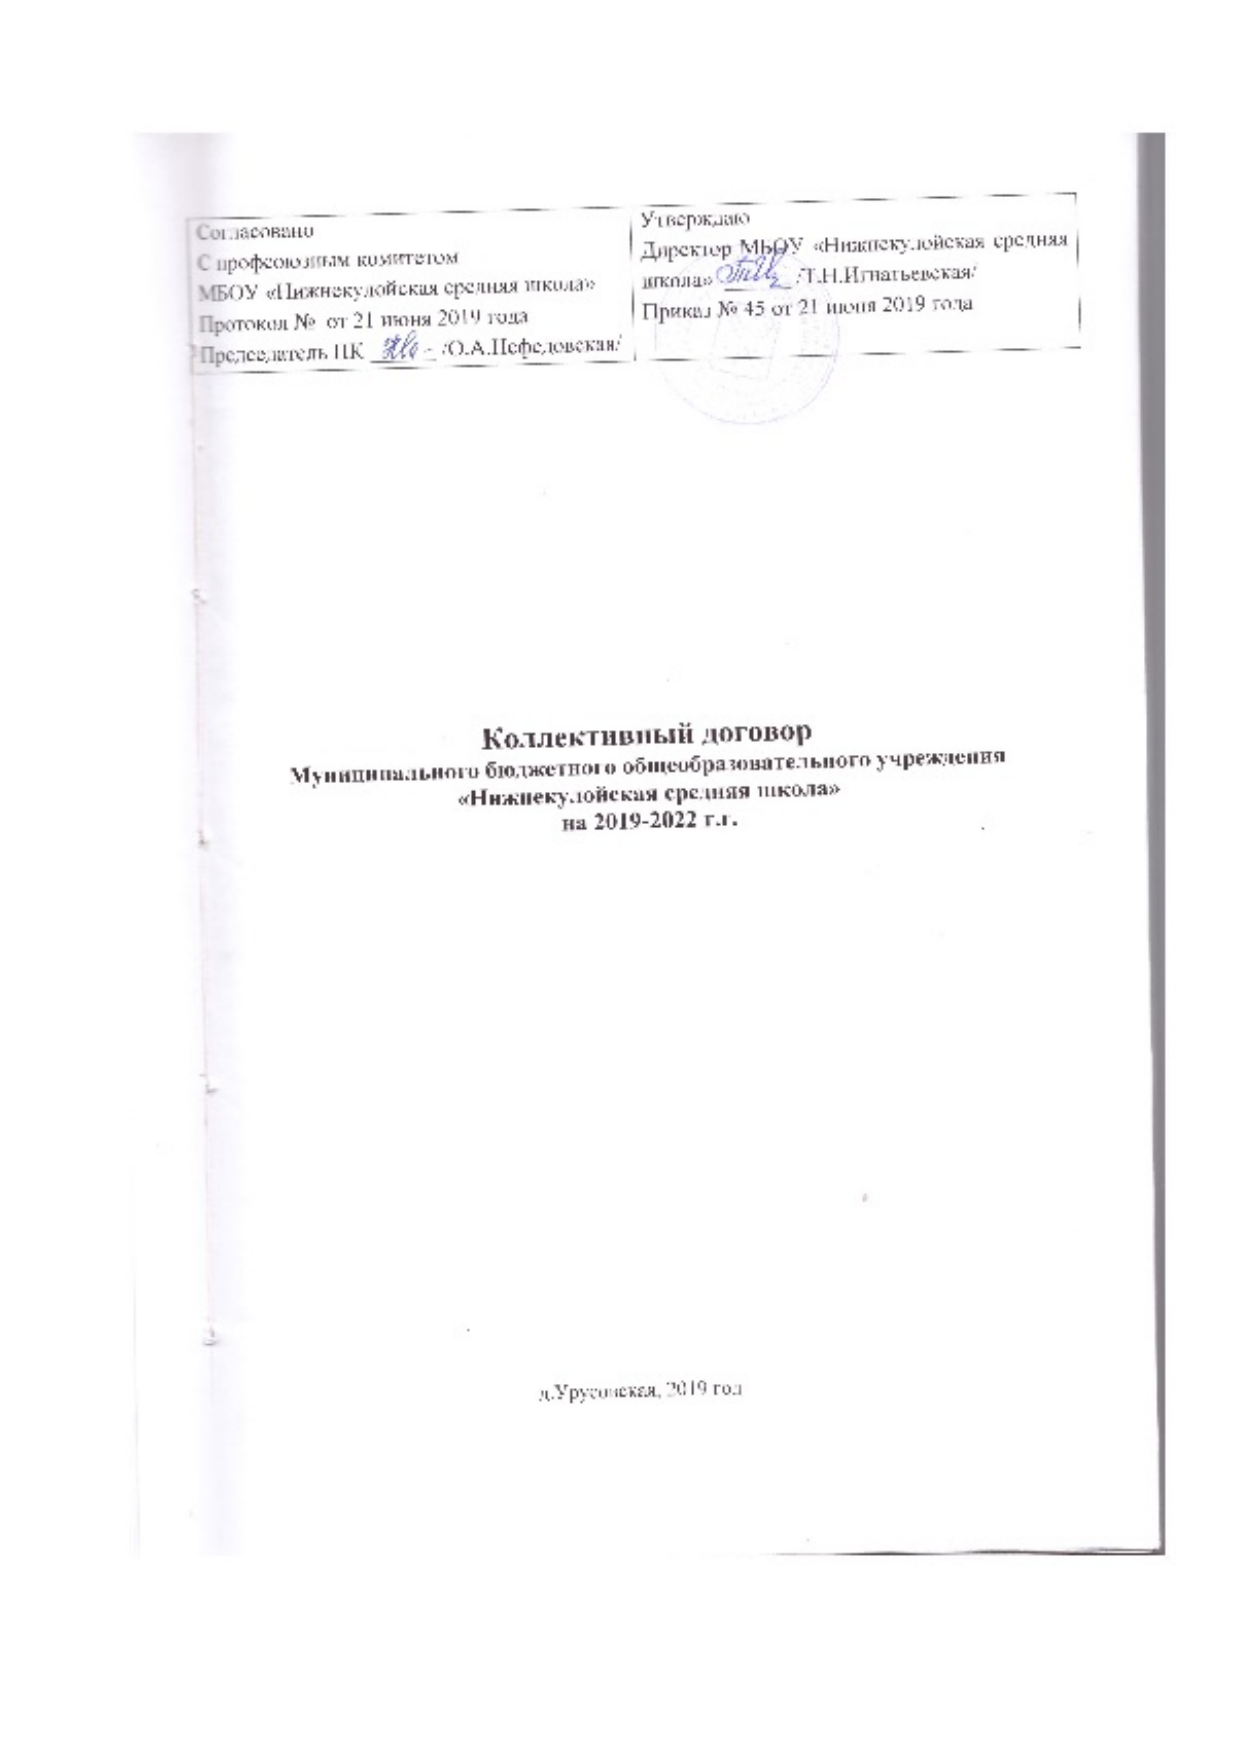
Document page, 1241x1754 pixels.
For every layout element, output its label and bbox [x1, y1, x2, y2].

picture [124, 123, 1176, 1566]
